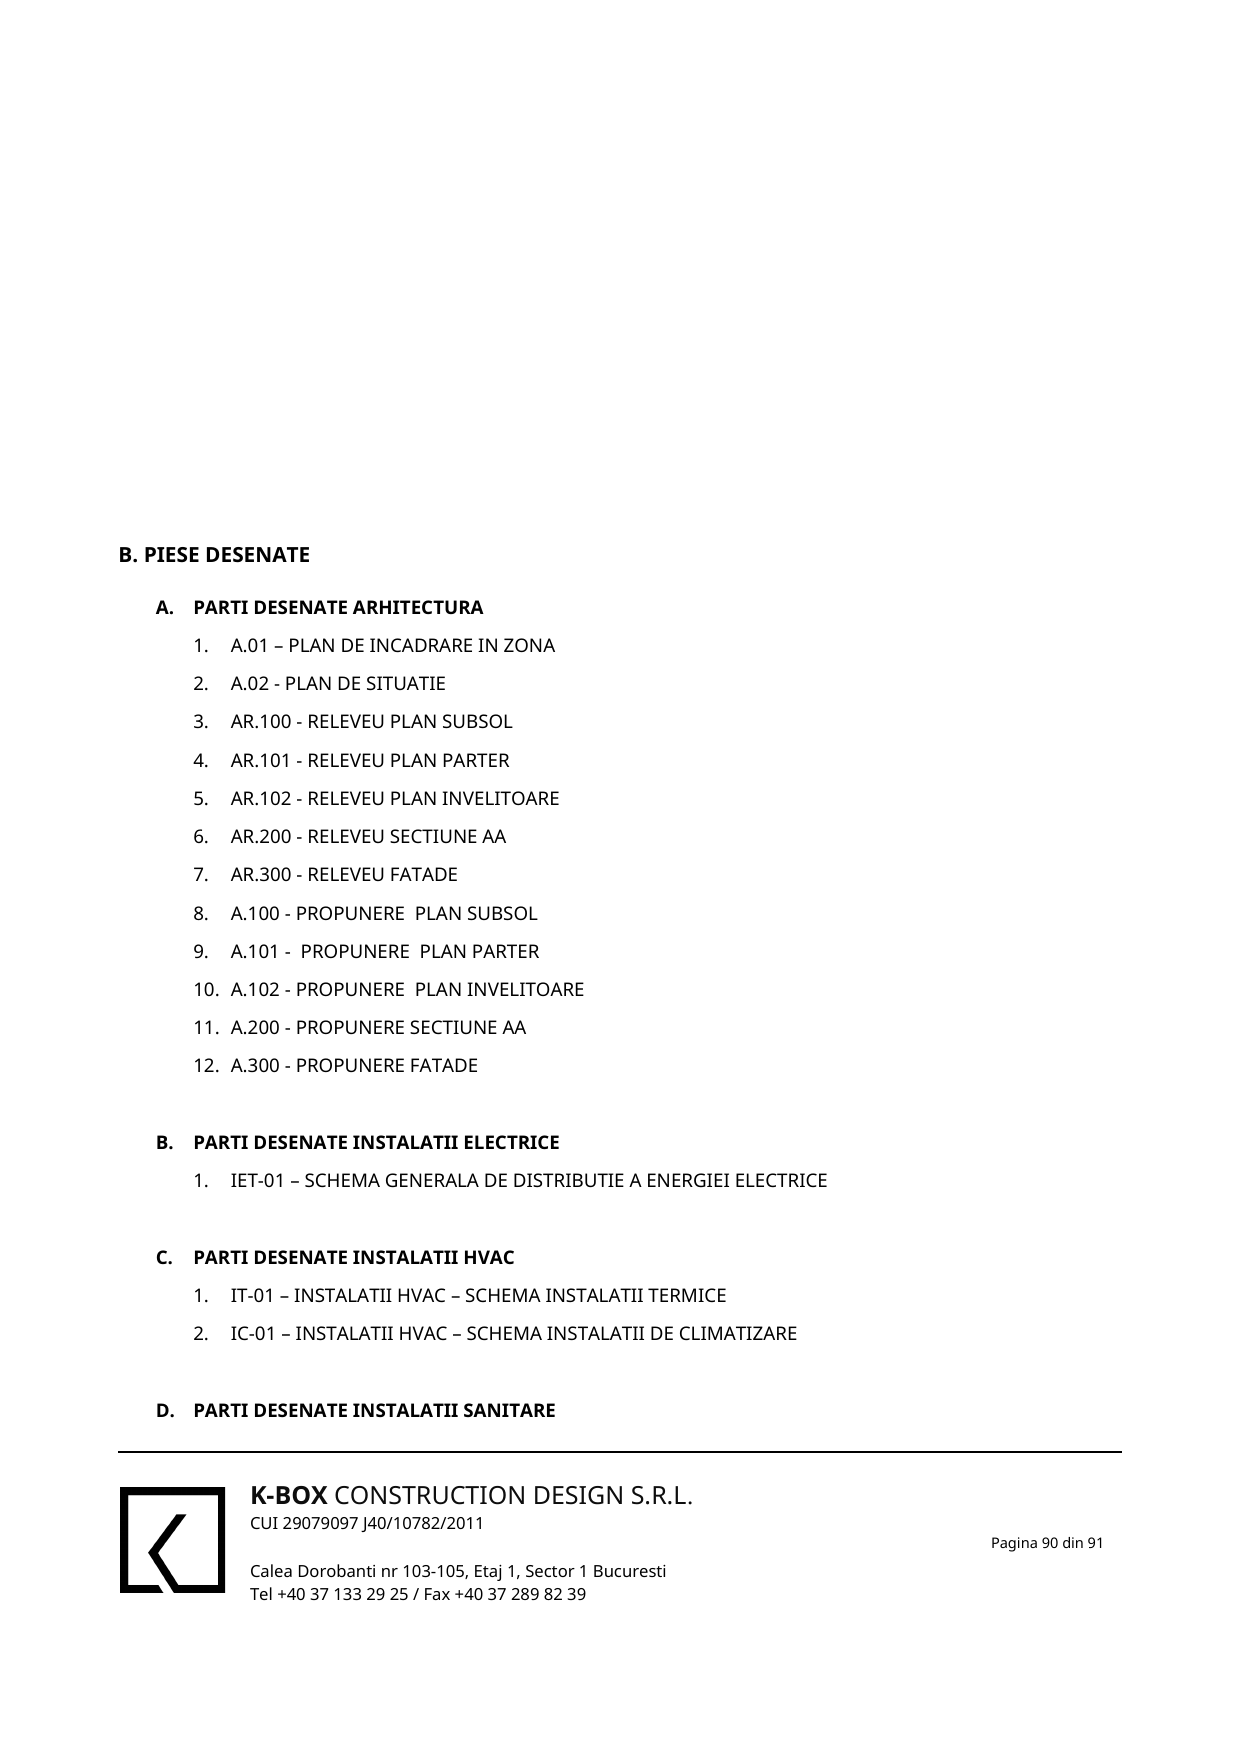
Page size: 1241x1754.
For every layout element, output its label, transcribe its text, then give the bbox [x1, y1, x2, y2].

list A.200 - PROPUNERE SECTIUNE AA [193, 1014, 1122, 1040]
list AR.101 - RELEVEU PLAN PARTER [193, 747, 1122, 772]
list AR.102 - RELEVEU PLAN INVELITOARE [193, 785, 1122, 811]
list AR.100 - RELEVEU PLAN SUBSOL [193, 709, 1122, 734]
list A.100 - PROPUNERE PLAN SUBSOL [193, 900, 1122, 925]
list IT-01 – INSTALATII HVAC – SCHEMA INSTALATII TERMICE [193, 1282, 1122, 1308]
list A.300 - PROPUNERE FATADE [193, 1053, 1122, 1078]
list PARTI DESENATE INSTALATII ELECTRICE [156, 1129, 1122, 1155]
list PARTI DESENATE INSTALATII HVAC [156, 1244, 1122, 1269]
list A.102 - PROPUNERE PLAN INVELITOARE [193, 976, 1122, 1002]
subtitle B. PIESE DESENATE [118, 541, 1122, 569]
list IC-01 – INSTALATII HVAC – SCHEMA INSTALATII DE CLIMATIZARE [193, 1320, 1122, 1346]
list IET-01 – SCHEMA GENERALA DE DISTRIBUTIE A ENERGIEI ELECTRICE [193, 1167, 1122, 1193]
list A.02 - PLAN DE SITUATIE [193, 671, 1122, 696]
list AR.300 - RELEVEU FATADE [193, 862, 1122, 887]
list A.01 – PLAN DE INCADRARE IN ZONA [193, 632, 1122, 658]
list A.101 - PROPUNERE PLAN PARTER [193, 938, 1122, 964]
list AR.200 - RELEVEU SECTIUNE AA [193, 823, 1122, 849]
list PARTI DESENATE INSTALATII SANITARE [156, 1397, 1122, 1422]
list PARTI DESENATE ARHITECTURA [156, 594, 1122, 619]
